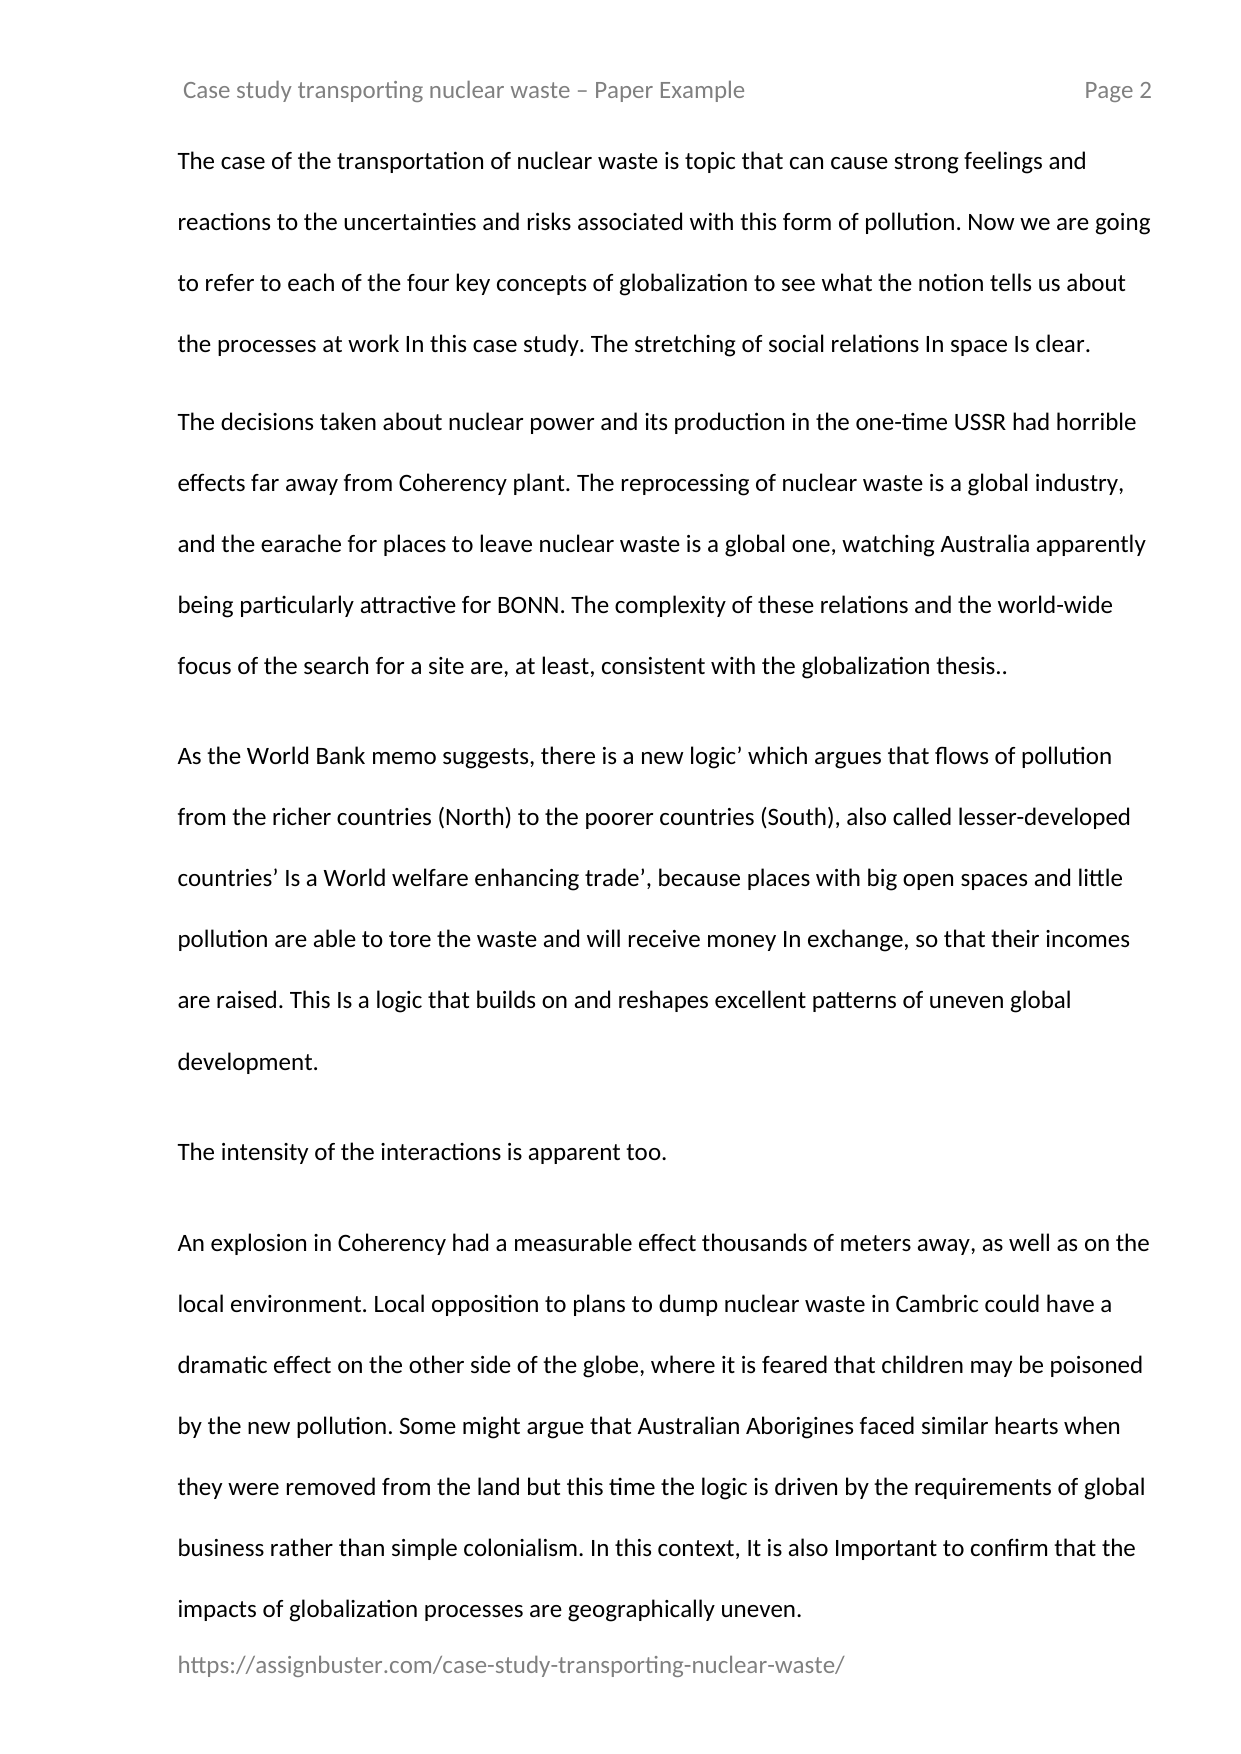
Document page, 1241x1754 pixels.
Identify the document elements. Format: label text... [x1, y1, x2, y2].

text The decisions taken about nuclear power and its production in the one-time USSR had horrible effects far away from Coherency plant. The reprocessing of nuclear waste is a global industry, and the earache for places to leave nuclear waste is a global one, watching Australia apparently being particularly attractive for BONN. The complexity of these relations and the world-wide focus of the search for a site are, at least, consistent with the globalization thesis.. [177, 406, 1152, 681]
text The intensity of the interactions is apparent too. [177, 1136, 1152, 1167]
text An explosion in Coherency had a measurable effect thousands of meters away, as well as on the local environment. Local opposition to plans to dump nuclear waste in Cambric could have a dramatic effect on the other side of the globe, where it is feared that children may be poisoned by the new pollution. Some might argue that Australian Aborigines faced similar hearts when they were removed from the land but this time the logic is driven by the requirements of global business rather than simple colonialism. In this context, It is also Important to confirm that the impacts of globalization processes are geographically uneven. [177, 1227, 1152, 1623]
text As the World Bank memo suggests, there is a new logic’ which argues that flows of pollution from the richer countries (North) to the poorer countries (South), also called lesser-developed countries’ Is a World welfare enhancing trade’, because places with big open spaces and little pollution are able to tore the waste and will receive money In exchange, so that their incomes are raised. This Is a logic that builds on and reshapes excellent patterns of uneven global development. [177, 741, 1152, 1076]
text The case of the transportation of nuclear waste is topic that can cause strong feelings and reactions to the uncertainties and risks associated with this form of pollution. Now we are going to refer to each of the four key concepts of globalization to see what the notion tells us about the processes at work In this case study. The stretching of social relations In space Is clear. [177, 145, 1152, 359]
